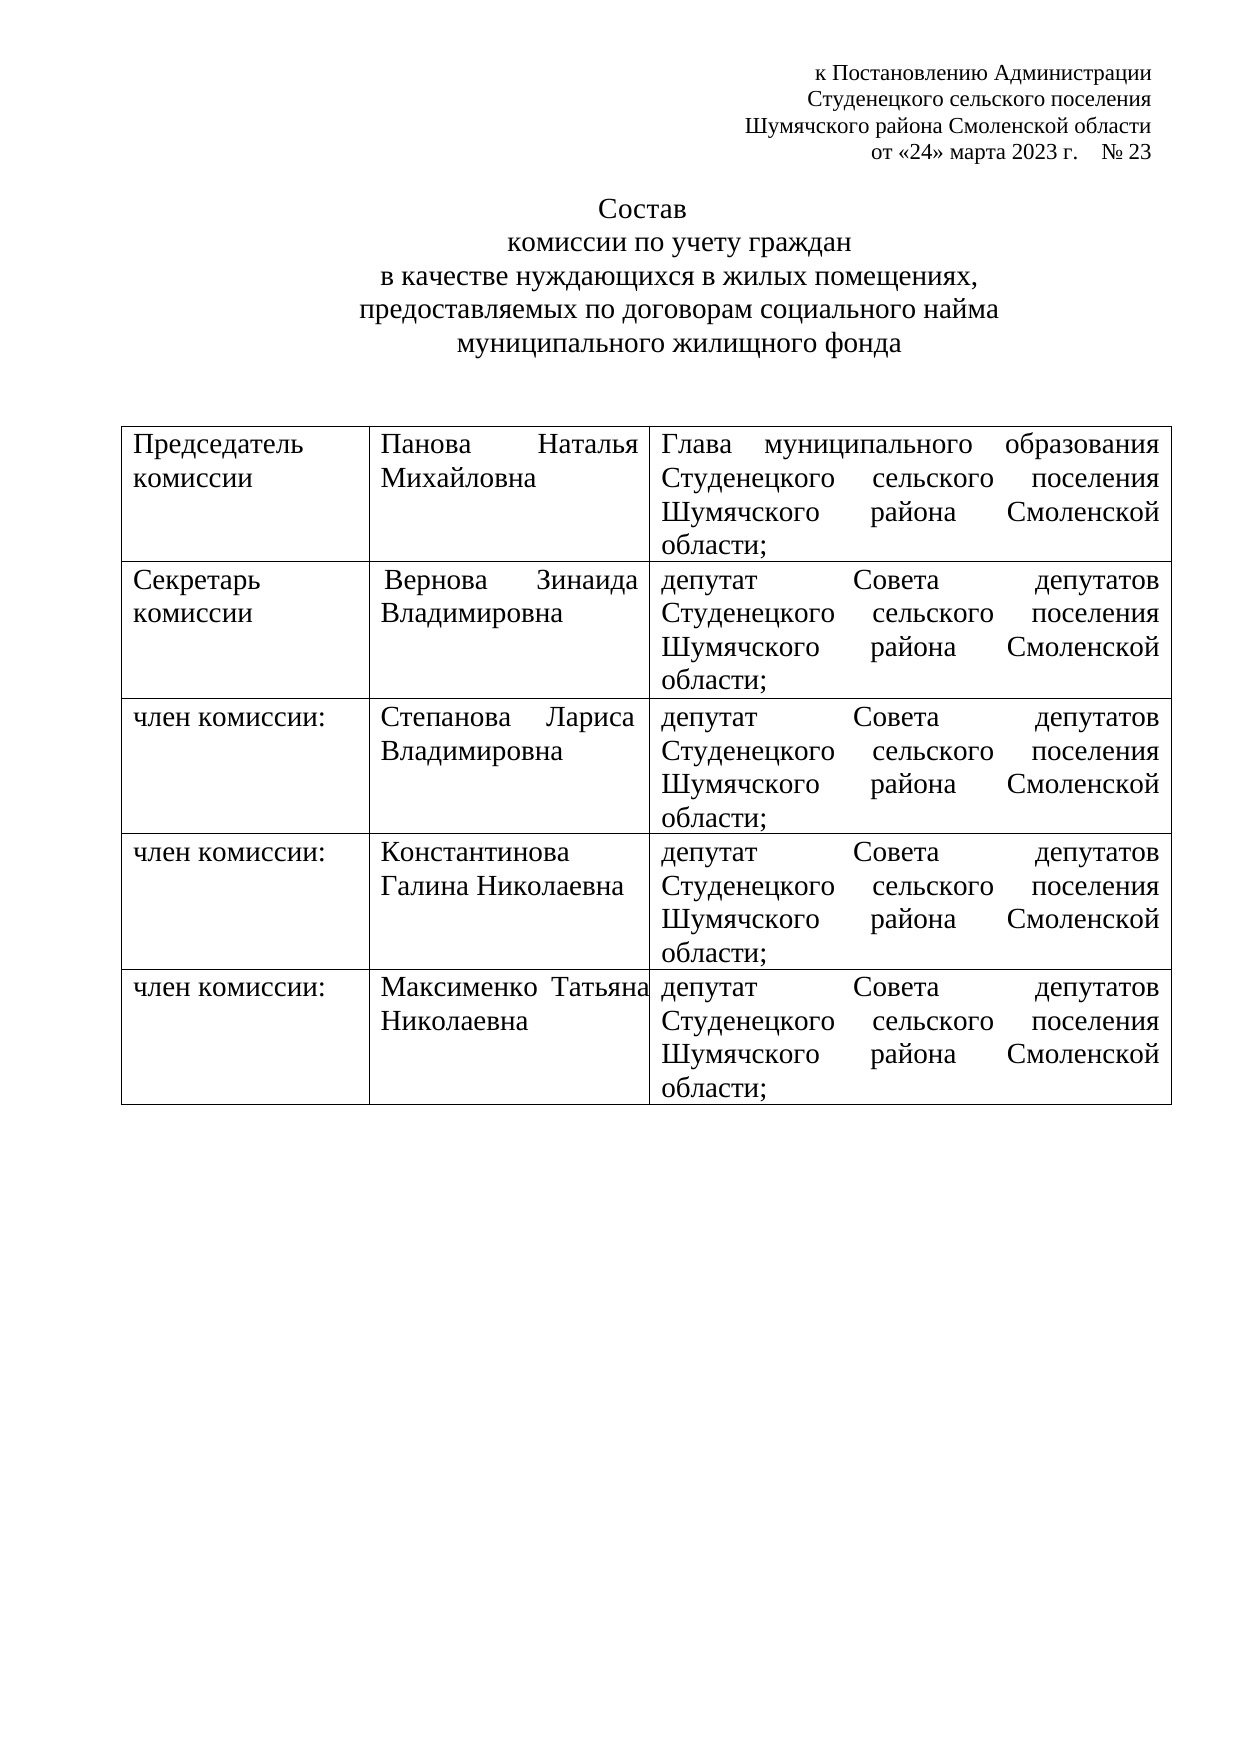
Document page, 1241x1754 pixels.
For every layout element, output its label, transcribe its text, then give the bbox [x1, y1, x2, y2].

table_cell Константинова Галина Николаевна [370, 834, 649, 968]
table_cell депутат Совета депутатов Студенецкого сельского поселения Шумячского района Смоленской области; [650, 699, 1171, 833]
table_cell Вернова Зинаида Владимировна [370, 562, 649, 698]
text муниципального жилищного фонда [133, 325, 1152, 358]
table_cell Максименко Татьяна Николаевна [370, 970, 649, 1104]
table_header Глава муниципального образования Студенецкого сельского поселения Шумячского района Смоленской области; [650, 427, 1171, 561]
table_cell Секретарь комиссии [122, 562, 369, 698]
table_cell депутат Совета депутатов Студенецкого сельского поселения Шумячского района Смоленской области; [650, 834, 1171, 968]
text Состав [133, 191, 1152, 224]
text комиссии по учету граждан [133, 224, 1152, 258]
table_header Панова Наталья Михайловна [370, 427, 649, 561]
table_cell депутат Совета депутатов Студенецкого сельского поселения Шумячского района Смоленской области; [650, 970, 1171, 1104]
table_cell депутат Совета депутатов Студенецкого сельского поселения Шумячского района Смоленской области; [650, 562, 1171, 698]
table_cell член комиссии: [122, 970, 369, 1104]
text к Постановлению Администрации [133, 59, 1152, 85]
table_cell член комиссии: [122, 834, 369, 968]
text Шумячского района Смоленской области [133, 112, 1152, 138]
text предоставляемых по договорам социального найма [133, 291, 1152, 325]
table_header Председатель комиссии [122, 427, 369, 561]
text от «24» марта 2023 г. № 23 [133, 138, 1152, 164]
table_cell Степанова Лариса Владимировна [370, 699, 649, 833]
text в качестве нуждающихся в жилых помещениях, [133, 258, 1152, 291]
text Студенецкого сельского поселения [133, 85, 1152, 112]
table_cell член комиссии: [122, 699, 369, 833]
